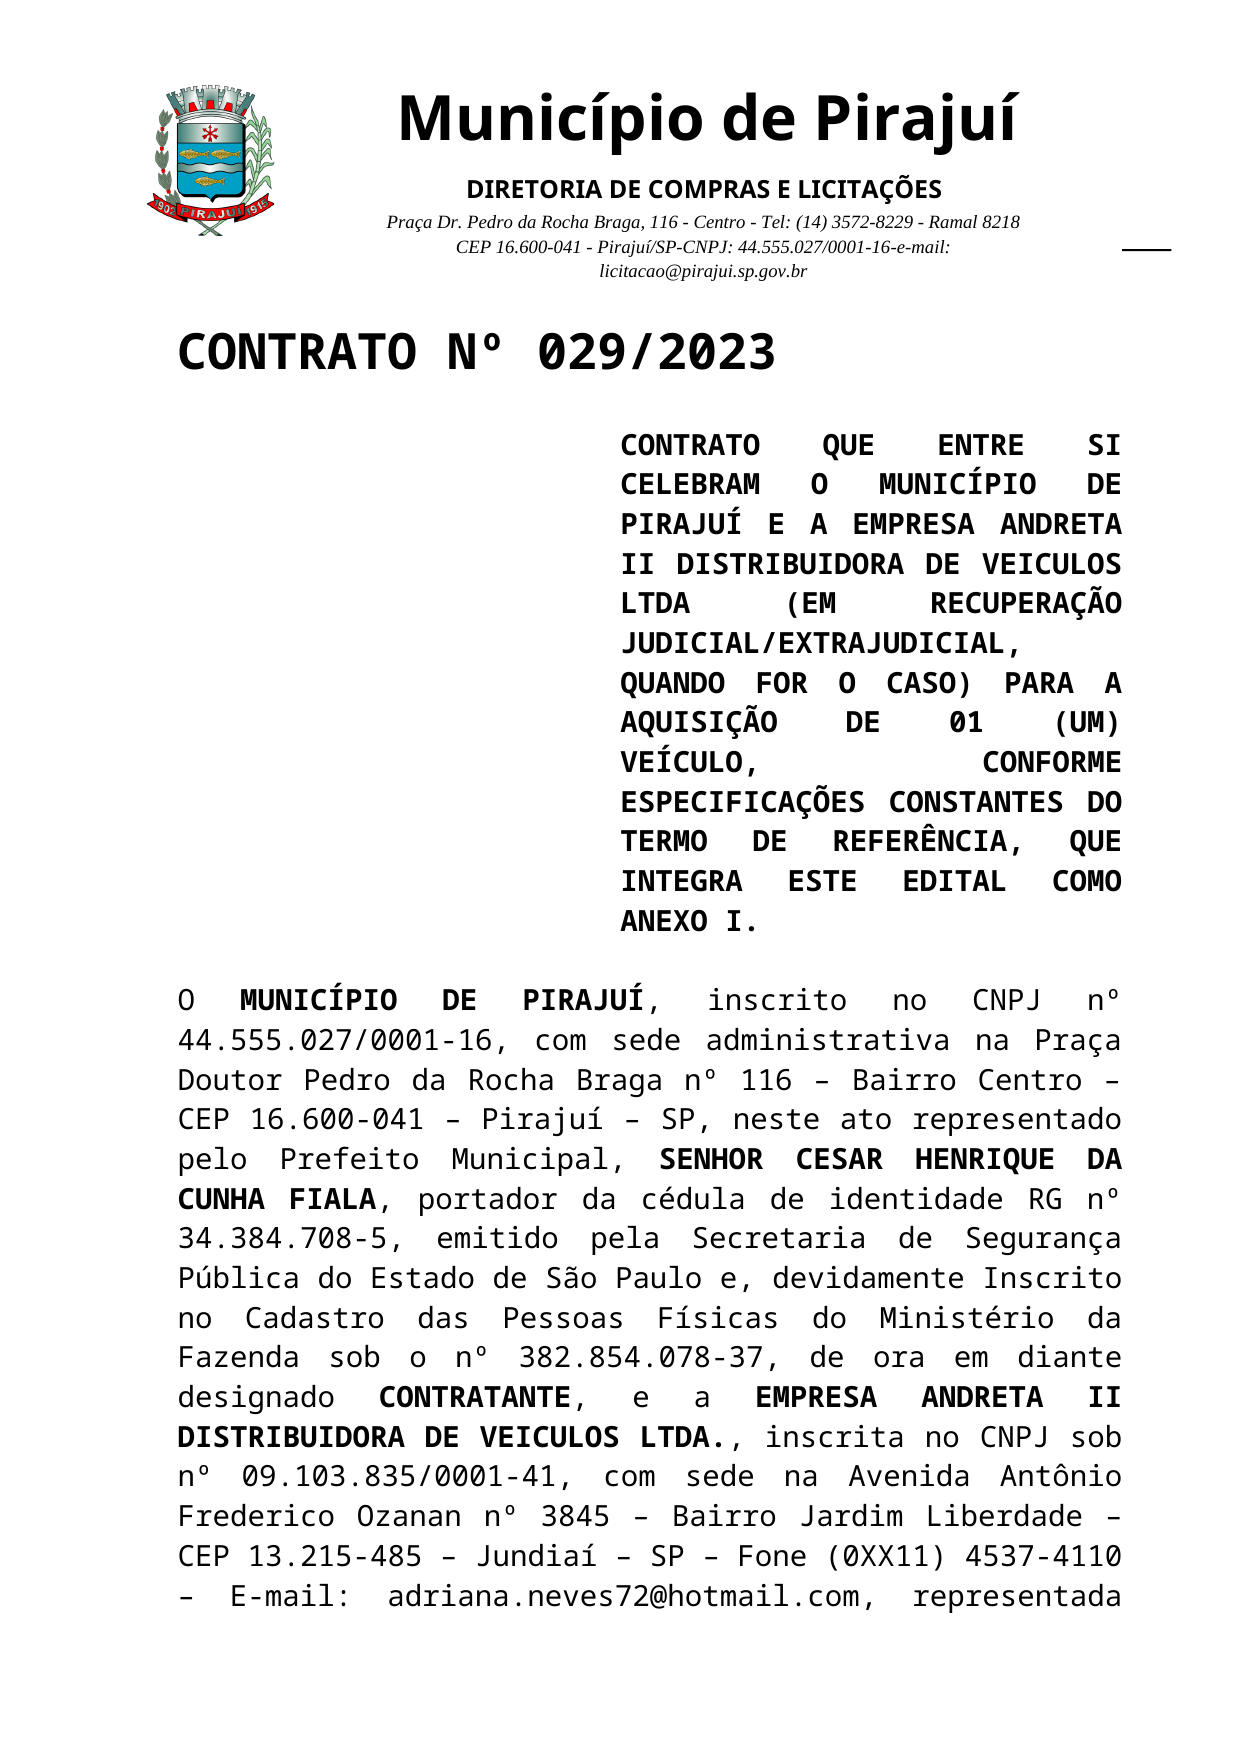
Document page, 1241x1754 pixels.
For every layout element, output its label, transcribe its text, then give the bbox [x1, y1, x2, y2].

picture [147, 85, 275, 236]
text CONTRATO QUE ENTRE SI CELEBRAM O MUNICÍPIO DE PIRAJUÍ E A EMPRESA ANDRETA II DISTRIBUIDORA DE VEICULOS LTDA (EM RECUPERAÇÃO JUDICIAL/EXTRAJUDICIAL, QUANDO FOR O CASO) PARA A AQUISIÇÃO DE 01 (UM) VEÍCULO, CONFORME ESPECIFICAÇÕES CONSTANTES DO TERMO DE REFERÊNCIA, QUE INTEGRA ESTE EDITAL COMO ANEXO I. [620, 424, 1122, 543]
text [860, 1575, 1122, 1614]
text CONTRATO Nº 029/2023 [177, 316, 1122, 384]
text CONTRATO QUE ENTRE SI CELEBRAM O MUNICÍPIO DE PIRAJUÍ E A EMPRESA ANDRETA II DISTRIBUIDORA DE VEICULOS LTDA (EM RECUPERAÇÃO JUDICIAL/EXTRAJUDICIAL, QUANDO FOR O CASO) PARA A AQUISIÇÃO DE 01 (UM) VEÍCULO, CONFORME ESPECIFICAÇÕES CONSTANTES DO TERMO DE REFERÊNCIA, QUE INTEGRA ESTE EDITAL COMO ANEXO I. [620, 583, 1122, 940]
